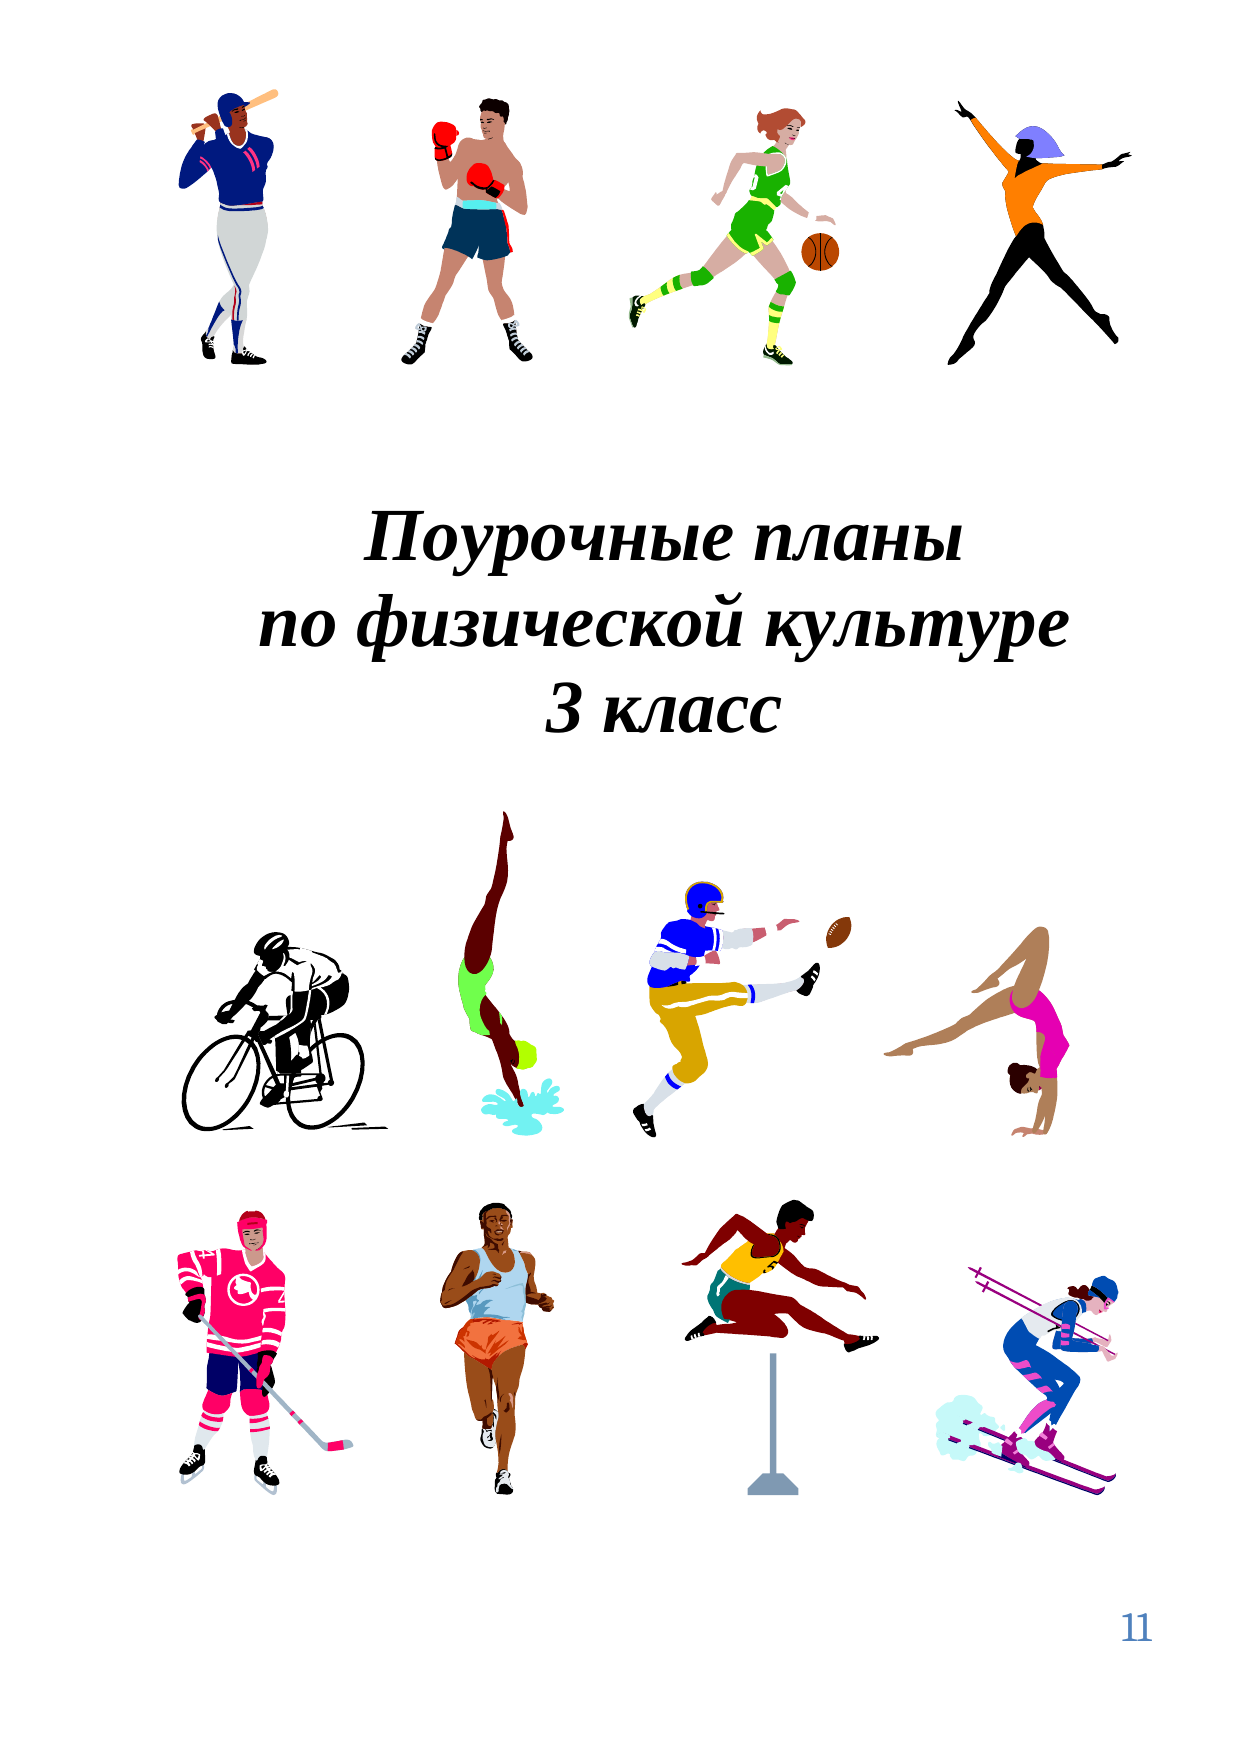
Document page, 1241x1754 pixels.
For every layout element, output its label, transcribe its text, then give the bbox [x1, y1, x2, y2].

text 3 класс [177, 662, 1152, 748]
text Поурочные планы [177, 490, 1152, 576]
text по физической культуре [177, 576, 1152, 662]
